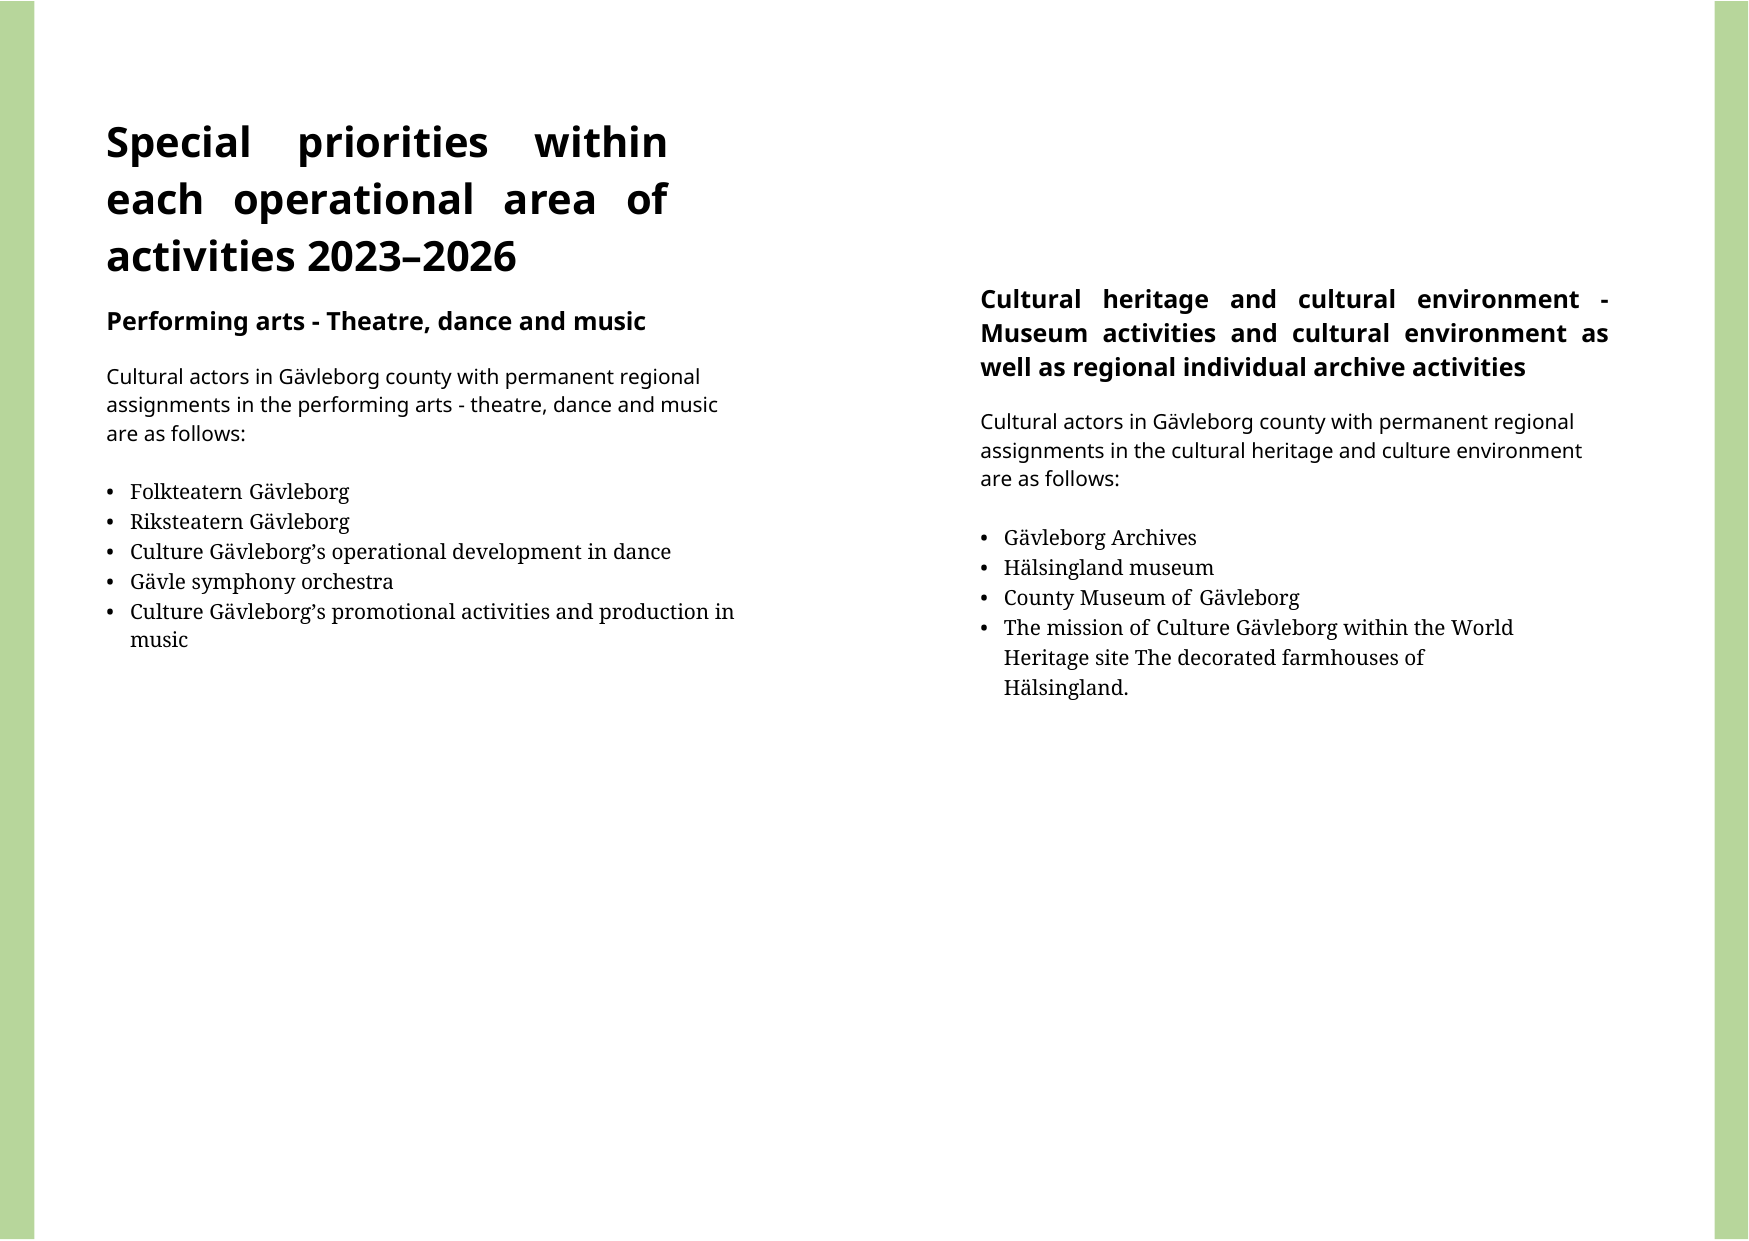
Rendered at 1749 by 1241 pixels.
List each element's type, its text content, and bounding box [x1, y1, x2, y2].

list Riksteatern Gävleborg [106, 507, 745, 536]
list County Museum of Gävleborg [980, 583, 1695, 611]
list Culture Gävleborg’s promotional activities and production in music [106, 597, 745, 654]
list Gävle symphony orchestra [106, 567, 745, 596]
subtitle Performing arts - Theatre, dance and music [106, 304, 745, 338]
text Cultural actors in Gävleborg county with permanent regional assignments in the cultural heritage and culture environment are as follows: [980, 407, 1619, 493]
subtitle Special priorities within each operational area of activities 2023–2026 [106, 113, 668, 283]
list Culture Gävleborg’s operational development in dance [106, 537, 745, 566]
text Cultural actors in Gävleborg county with permanent regional assignments in the performing arts - theatre, dance and music are as follows: [106, 362, 745, 447]
list Gävleborg Archives [980, 523, 1695, 551]
list The mission of Culture Gävleborg within the World Heritage site The decorated farmhouses of Hälsingland. [980, 613, 1534, 701]
list Folkteatern Gävleborg [106, 477, 745, 506]
subtitle Cultural heritage and cultural environment - Museum activities and cultural environment as well as regional individual archive activities [980, 281, 1608, 383]
list Hälsingland museum [980, 553, 1695, 581]
